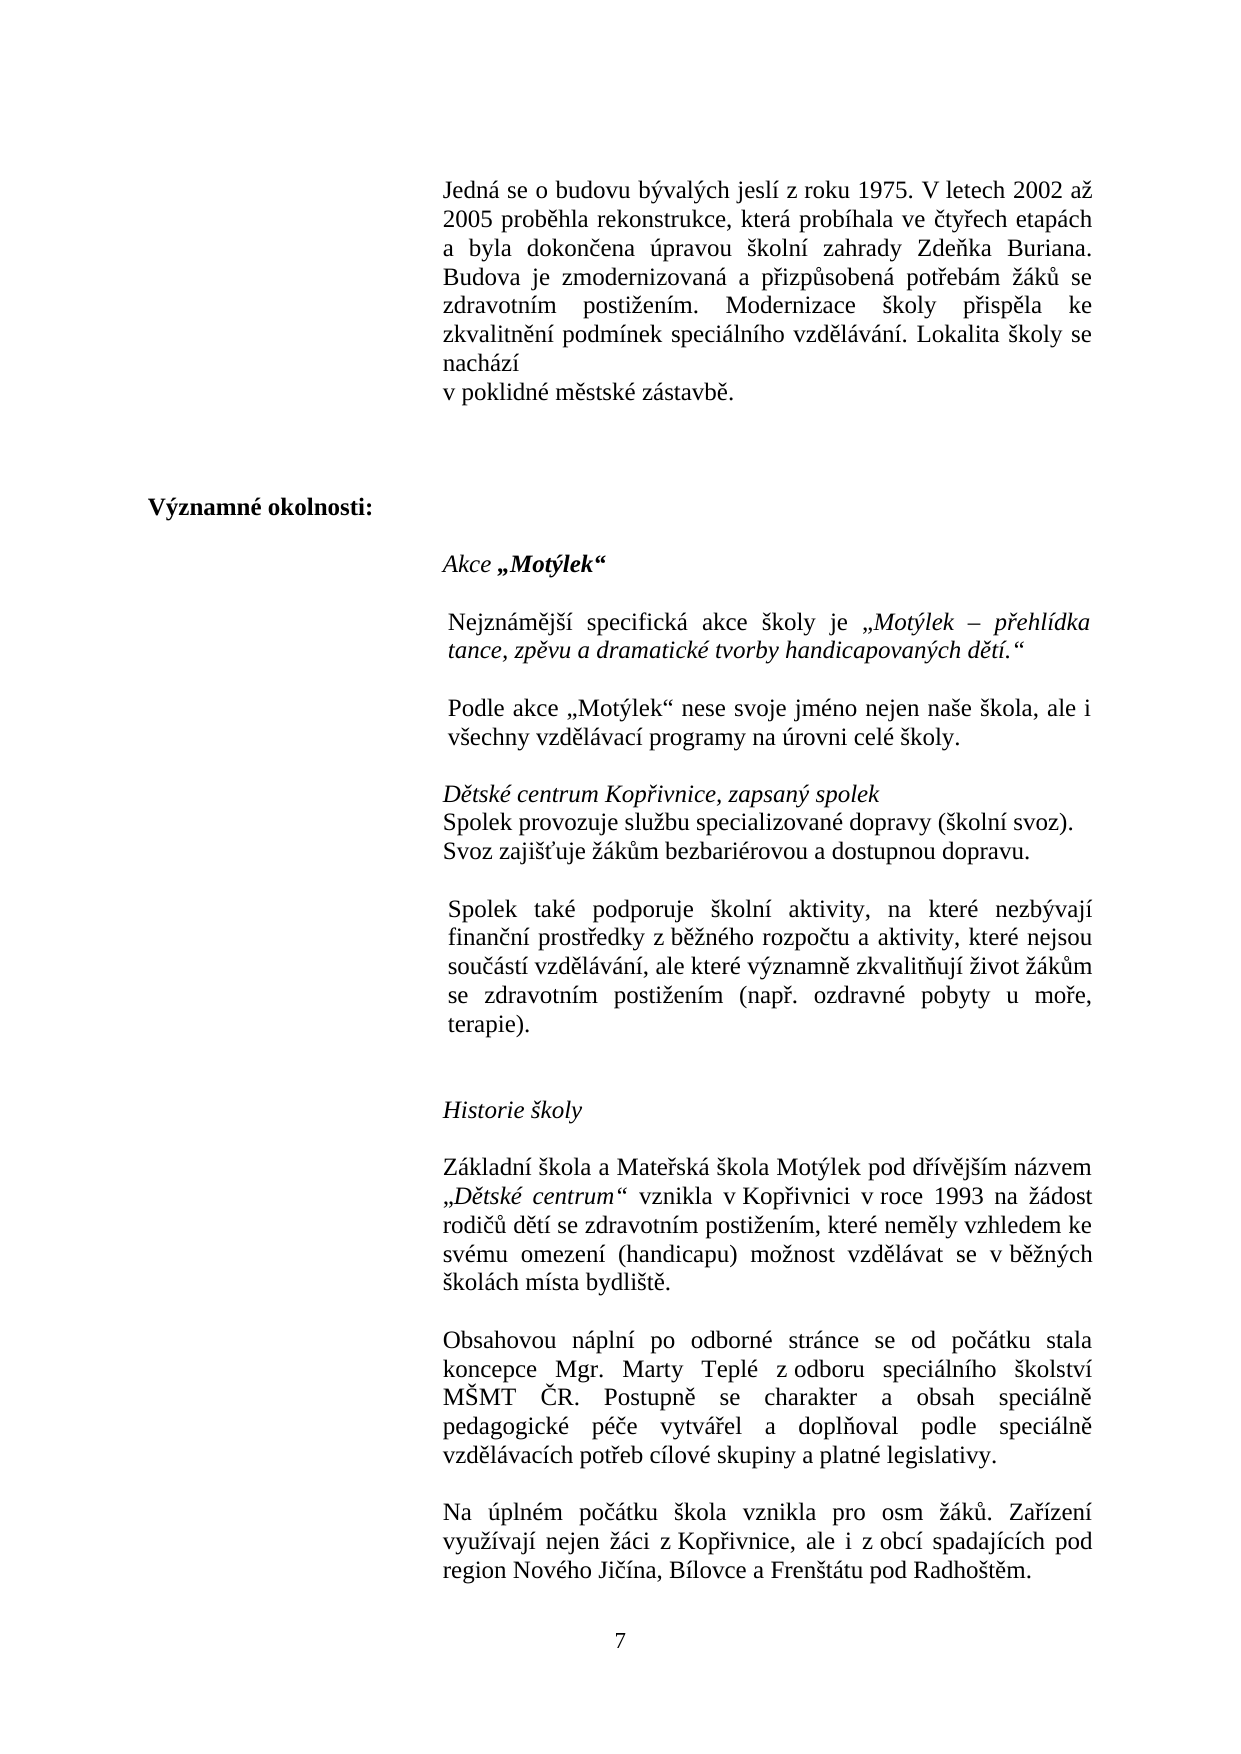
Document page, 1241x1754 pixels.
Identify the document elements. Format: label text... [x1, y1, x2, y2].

text Podle akce „Motýlek“ nese svoje jméno nejen naše škola, ale i všechny vzdělávací programy na úrovni celé školy. [448, 693, 1093, 751]
text Akce „Motýlek“ [369, 549, 1093, 578]
text Spolek také podporuje školní aktivity, na které nezbývají finanční prostředky z běžného rozpočtu a aktivity, které nejsou součástí vzdělávání, ale které významně zkvalitňují život žákům se zdravotním postižením (např. ozdravné pobyty u moře, terapie). [448, 894, 1093, 1037]
text Nejznámější specifická akce školy je „Motýlek – přehlídka tance, zpěvu a dramatické tvorby handicapovaných dětí.“ [448, 607, 1093, 664]
text Dětské centrum Kopřivnice, zapsaný spolek [369, 779, 1093, 807]
text Jedná se o budovu bývalých jeslí z roku 1975. V letech 2002 až 2005 proběhla rekonstrukce, která probíhala ve čtyřech etapách a byla dokončena úpravou školní zahrady Zdeňka Buriana. Budova je zmodernizovaná a přizpůsobená potřebám žáků se zdravotním postižením. Modernizace školy přispěla ke zkvalitnění podmínek speciálního vzdělávání. Lokalita školy se nachází [443, 176, 1093, 377]
text Historie školy [443, 1095, 1093, 1124]
text Významné okolnosti: [148, 492, 1093, 521]
text v poklidné městské zástavbě. [443, 377, 1093, 406]
text Spolek provozuje službu specializované dopravy (školní svoz). [369, 807, 1093, 836]
text Základní škola a Mateřská škola Motýlek pod dřívějším názvem „Dětské centrum“ vznikla v Kopřivnici v roce 1993 na žádost rodičů dětí se zdravotním postižením, které neměly vzhledem ke svému omezení (handicapu) možnost vzdělávat se v běžných školách místa bydliště. [443, 1152, 1093, 1296]
text Svoz zajišťuje žákům bezbariérovou a dostupnou dopravu. [369, 836, 1093, 865]
text Na úplném počátku škola vznikla pro osm žáků. Zařízení využívají nejen žáci z Kopřivnice, ale i z obcí spadajících pod region Nového Jičína, Bílovce a Frenštátu pod Radhoštěm. [443, 1497, 1093, 1584]
text Obsahovou náplní po odborné stránce se od počátku stala koncepce Mgr. Marty Teplé z odboru speciálního školství MŠMT ČR. Postupně se charakter a obsah speciálně pedagogické péče vytvářel a doplňoval podle speciálně vzdělávacích potřeb cílové skupiny a platné legislativy. [443, 1325, 1093, 1469]
